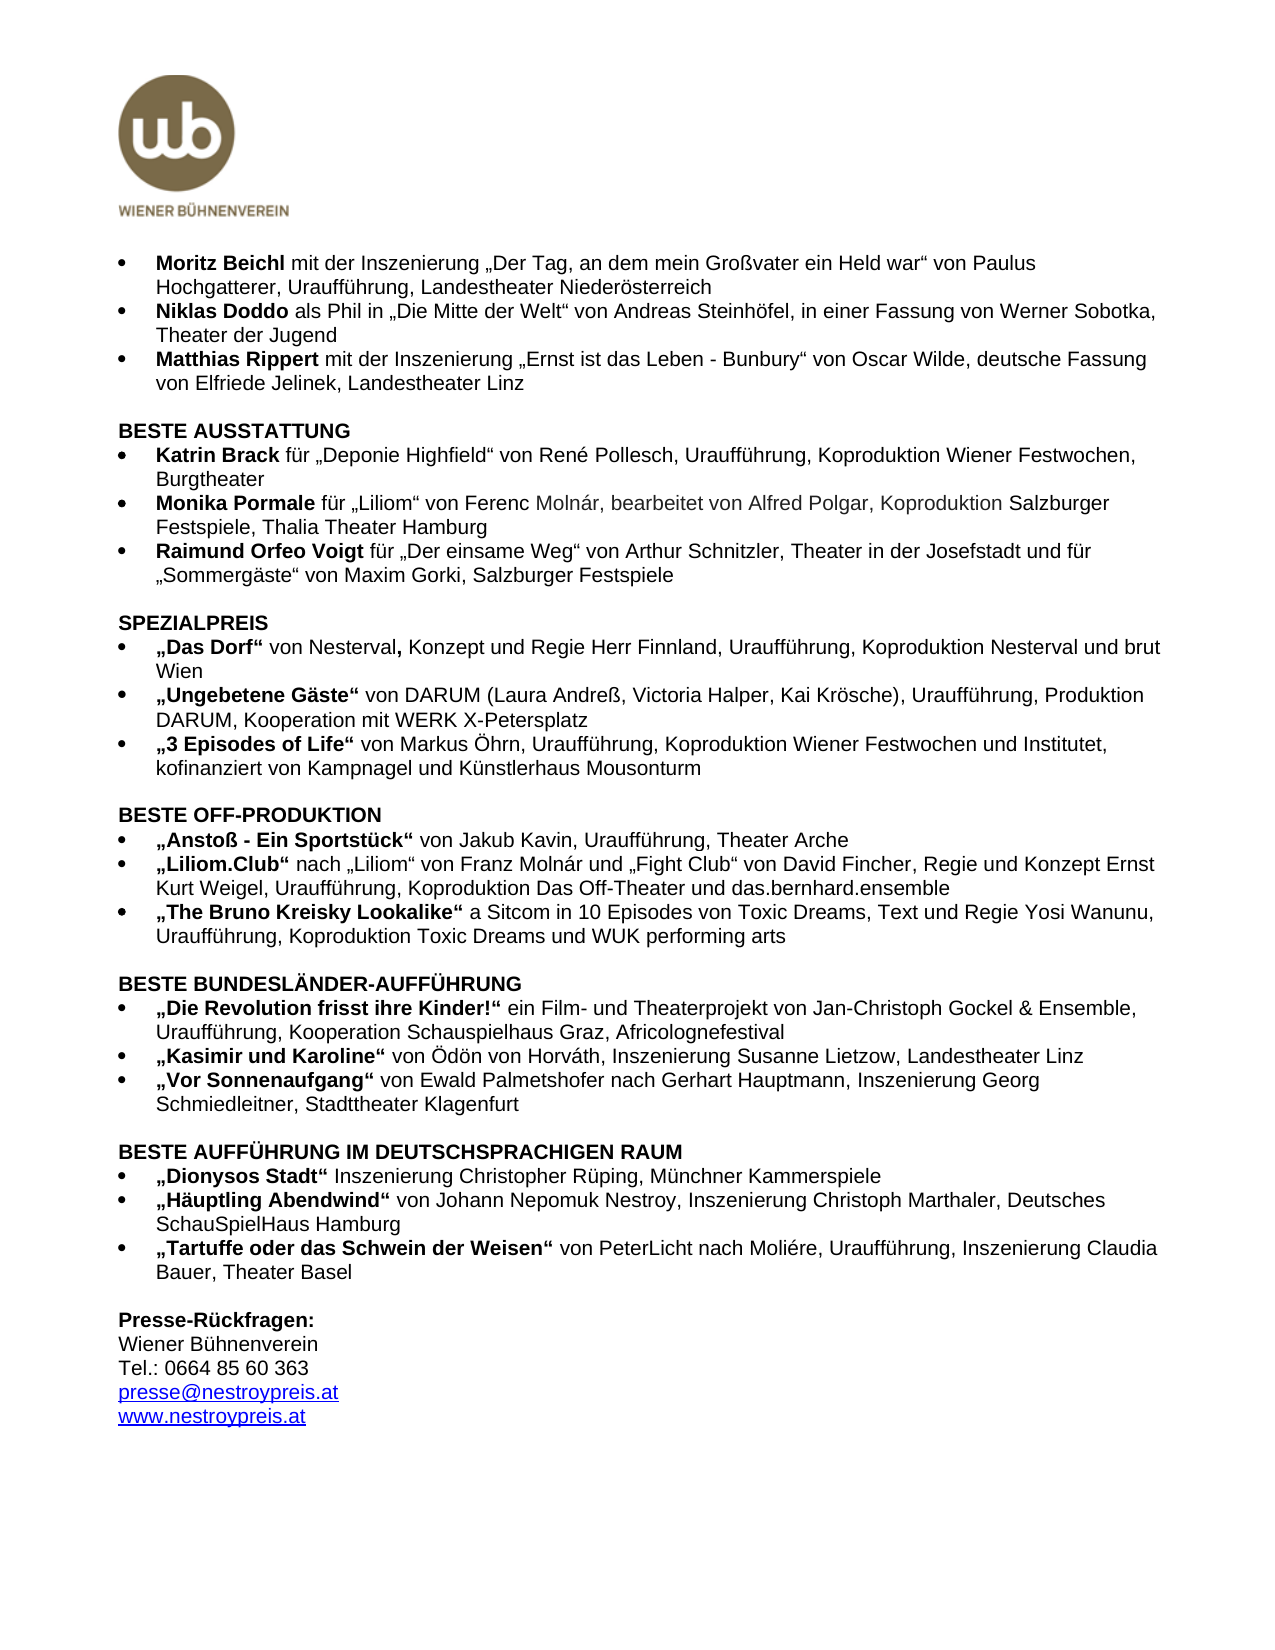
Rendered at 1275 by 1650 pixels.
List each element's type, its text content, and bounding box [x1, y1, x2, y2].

list „Die Revolution frisst ihre Kinder!“ ein Film- und Theaterprojekt von Jan-Christoph Gockel & Ensemble, Uraufführung, Kooperation Schauspielhaus Graz, Africolognefestival [118, 996, 1167, 1043]
list „Vor Sonnenaufgang“ von Ewald Palmetshofer nach Gerhart Hauptmann, Inszenierung Georg Schmiedleitner, Stadttheater Klagenfurt [118, 1068, 1167, 1116]
text Beste Bundesländer-Aufführung [118, 971, 1167, 995]
picture [118, 75, 303, 218]
list „Liliom.Club“ nach „Liliom“ von Franz Molnár und „Fight Club“ von David Fincher, Regie und Konzept Ernst Kurt Weigel, Uraufführung, Koproduktion Das Off-Theater und das.bernhard.ensemble [118, 851, 1167, 899]
list „Kasimir und Karoline“ von Ödön von Horváth, Inszenierung Susanne Lietzow, Landestheater Linz [118, 1043, 1167, 1068]
list „Tartuffe oder das Schwein der Weisen“ von PeterLicht nach Moliére, Uraufführung, Inszenierung Claudia Bauer, Theater Basel [118, 1236, 1167, 1284]
text Spezialpreis [118, 611, 1167, 635]
text Presse-Rückfragen: [118, 1308, 1167, 1332]
text www.nestroypreis.at [118, 1403, 1167, 1427]
text Beste Aufführung IM deutschsprachigeN RAUM [118, 1139, 1167, 1163]
list „Häuptling Abendwind“ von Johann Nepomuk Nestroy, Inszenierung Christoph Marthaler, Deutsches SchauSpielHaus Hamburg [118, 1188, 1167, 1236]
list „Dionysos Stadt“ Inszenierung Christopher Rüping, Münchner Kammerspiele [118, 1164, 1167, 1188]
list Matthias Rippert mit der Inszenierung „Ernst ist das Leben - Bunbury“ von Oscar Wilde, deutsche Fassung von Elfriede Jelinek, Landestheater Linz [118, 347, 1167, 395]
text Beste Ausstattung [118, 419, 1167, 443]
list Niklas Doddo als Phil in „Die Mitte der Welt“ von Andreas Steinhöfel, in einer Fassung von Werner Sobotka, Theater der Jugend [118, 299, 1167, 347]
text Tel.: 0664 85 60 363 [118, 1356, 1167, 1379]
list Monika Pormale für „Liliom“ von Ferenc Molnár, bearbeitet von Alfred Polgar, Koproduktion Salzburger Festspiele, Thalia Theater Hamburg [118, 491, 1167, 539]
list „Das Dorf“ von Nesterval, Konzept und Regie Herr Finnland, Uraufführung, Koproduktion Nesterval und brut Wien [118, 635, 1167, 683]
list „Anstoß - Ein Sportstück“ von Jakub Kavin, Uraufführung, Theater Arche [118, 827, 1167, 851]
text Beste Off-Produktion [118, 803, 1167, 827]
list „The Bruno Kreisky Lookalike“ a Sitcom in 10 Episodes von Toxic Dreams, Text und Regie Yosi Wanunu, Uraufführung, Koproduktion Toxic Dreams und WUK performing arts [118, 899, 1167, 947]
list Moritz Beichl mit der Inszenierung „Der Tag, an dem mein Großvater ein Held war“ von Paulus Hochgatterer, Uraufführung, Landestheater Niederösterreich [118, 251, 1167, 299]
list „3 Episodes of Life“ von Markus Öhrn, Uraufführung, Koproduktion Wiener Festwochen und Institutet, kofinanziert von Kampnagel und Künstlerhaus Mousonturm [118, 731, 1167, 779]
list „Ungebetene Gäste“ von DARUM (Laura Andreß, Victoria Halper, Kai Krösche), Uraufführung, Produktion DARUM, Kooperation mit WERK X-Petersplatz [118, 683, 1167, 731]
list Raimund Orfeo Voigt für „Der einsame Weg“ von Arthur Schnitzler, Theater in der Josefstadt und für „Sommergäste“ von Maxim Gorki, Salzburger Festspiele [118, 539, 1167, 587]
text Wiener Bühnenverein [118, 1332, 1167, 1356]
text presse@nestroypreis.at [118, 1379, 1167, 1403]
list Katrin Brack für „Deponie Highfield“ von René Pollesch, Uraufführung, Koproduktion Wiener Festwochen, Burgtheater [118, 443, 1167, 491]
